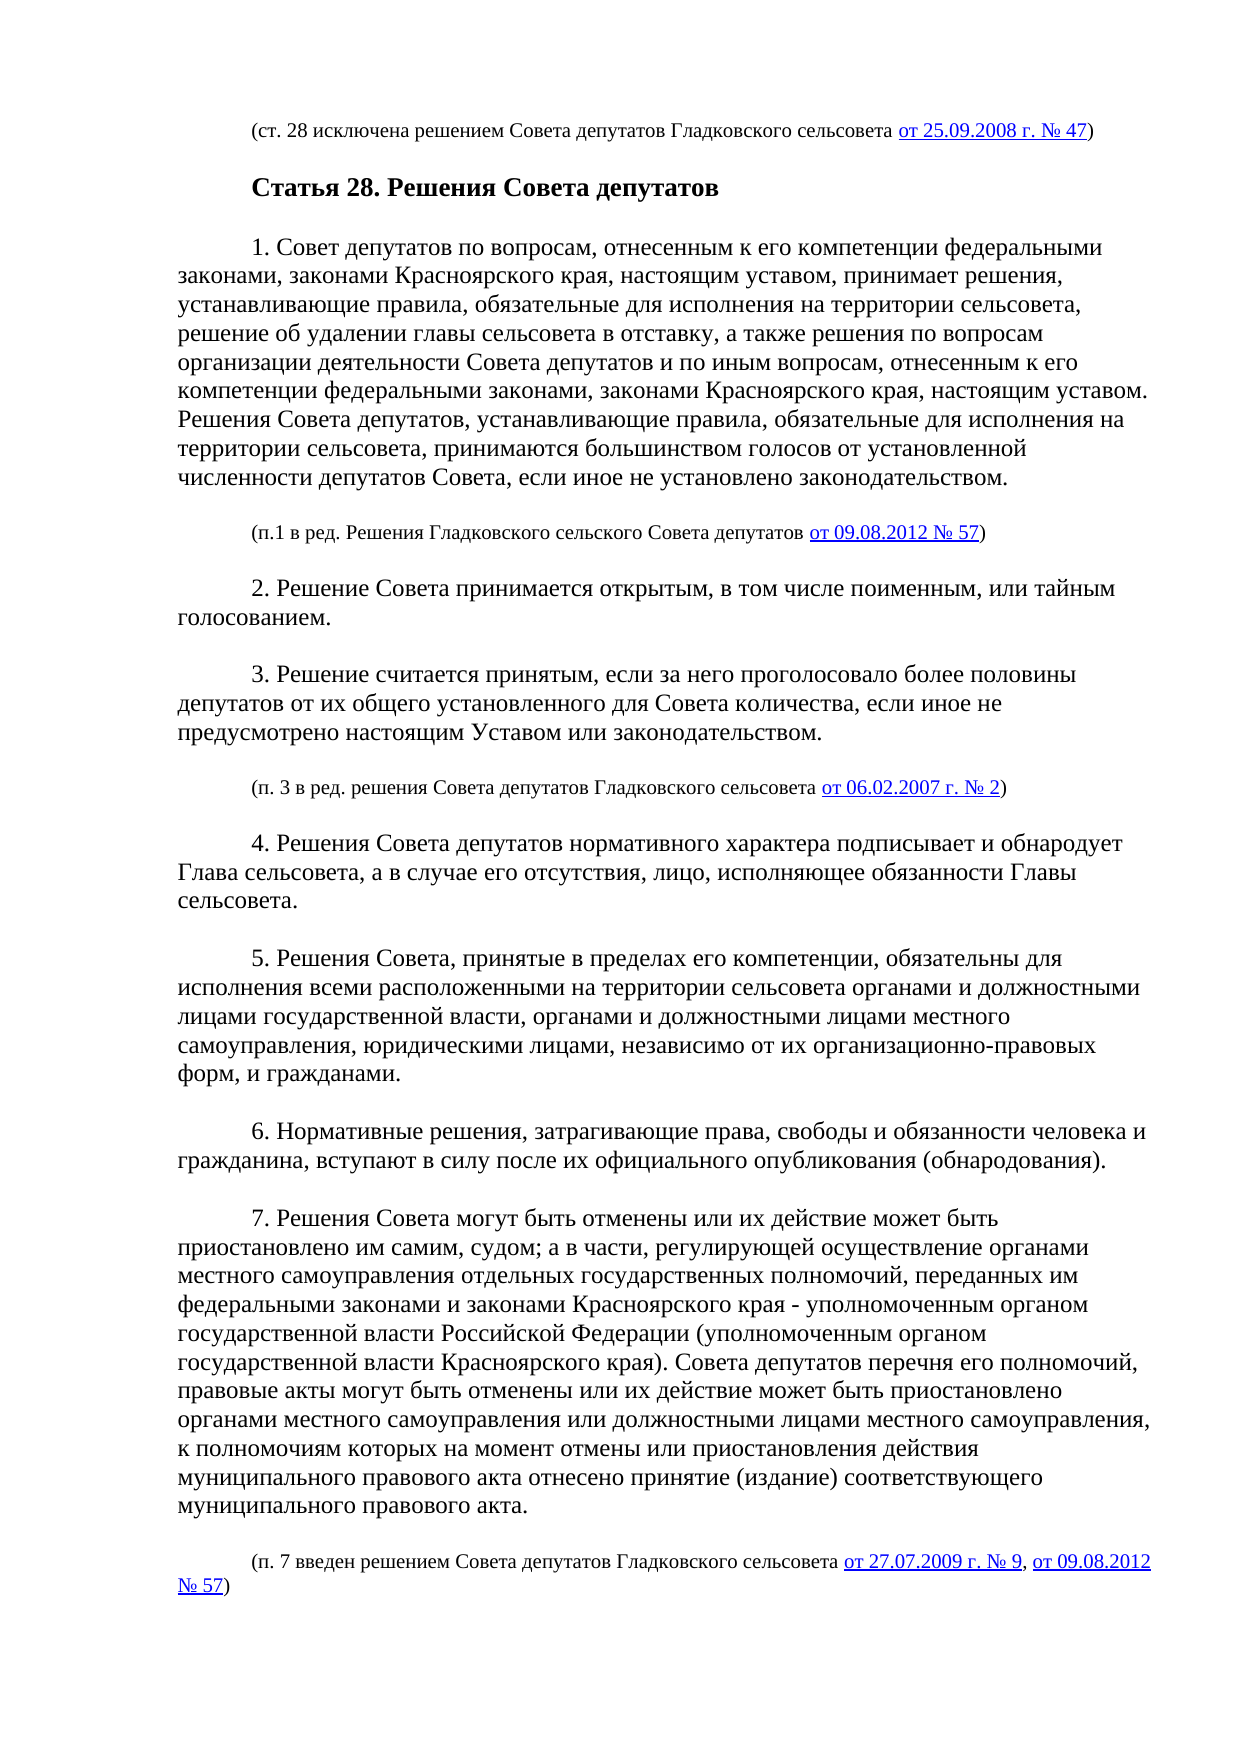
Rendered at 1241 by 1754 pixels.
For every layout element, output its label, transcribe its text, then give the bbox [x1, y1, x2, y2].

text 5. Решения Совета, принятые в пределах его компетенции, обязательны для исполнения всеми расположенными на территории сельсовета органами и должностными лицами государственной власти, органами и должностными лицами местного самоуправления, юридическими лицами, независимо от их организационно-правовых форм, и гражданами. [177, 943, 1152, 1087]
text 4. Решения Совета депутатов нормативного характера подписывает и обнародует Глава сельсовета, а в случае его отсутствия, лицо, исполняющее обязанности Главы сельсовета. [177, 828, 1152, 914]
text (п. 7 введен решением Совета депутатов Гладковского сельсовета от 27.07.2009 г. № 9, от 09.08.2012 № 57) [177, 1548, 1152, 1597]
text (п. 3 в ред. решения Совета депутатов Гладковского сельсовета от 06.02.2007 г. № 2) [177, 775, 1152, 799]
text 7. Решения Совета могут быть отменены или их действие может быть приостановлено им самим, судом; а в части, регулирующей осуществление органами местного самоуправления отдельных государственных полномочий, переданных им федеральными законами и законами Красноярского края - уполномоченным органом государственной власти Российской Федерации (уполномоченным органом государственной власти Красноярского края). Совета депутатов перечня его полномочий, правовые акты могут быть отменены или их действие может быть приостановлено органами местного самоуправления или должностными лицами местного самоуправления, к полномочиям которых на момент отмены или приостановления действия муниципального правового акта отнесено принятие (издание) соответствующего муниципального правового акта. [177, 1203, 1152, 1519]
text 3. Решение считается принятым, если за него проголосовало более половины депутатов от их общего установленного для Совета количества, если иное не предусмотрено настоящим Уставом или законодательством. [177, 659, 1152, 746]
text (ст. 28 исключена решением Совета депутатов Гладковского сельсовета от 25.09.2008 г. № 47) [177, 118, 1152, 142]
text 1. Совет депутатов по вопросам, отнесенным к его компетенции федеральными законами, законами Красноярского края, настоящим уставом, принимает решения, устанавливающие правила, обязательные для исполнения на территории сельсовета, решение об удалении главы сельсовета в отставку, а также решения по вопросам организации деятельности Совета депутатов и по иным вопросам, отнесенным к его компетенции федеральными законами, законами Красноярского края, настоящим уставом. Решения Совета депутатов, устанавливающие правила, обязательные для исполнения на территории сельсовета, принимаются большинством голосов от установленной численности депутатов Совета, если иное не установлено законодательством. [177, 232, 1152, 490]
text 6. Нормативные решения, затрагивающие права, свободы и обязанности человека и гражданина, вступают в силу после их официального опубликования (обнародования). [177, 1116, 1152, 1174]
text 2. Решение Совета принимается открытым, в том числе поименным, или тайным голосованием. [177, 573, 1152, 630]
text (п.1 в ред. Решения Гладковского сельского Совета депутатов от 09.08.2012 № 57) [177, 519, 1152, 544]
text Статья 28. Решения Совета депутатов [177, 171, 1152, 202]
